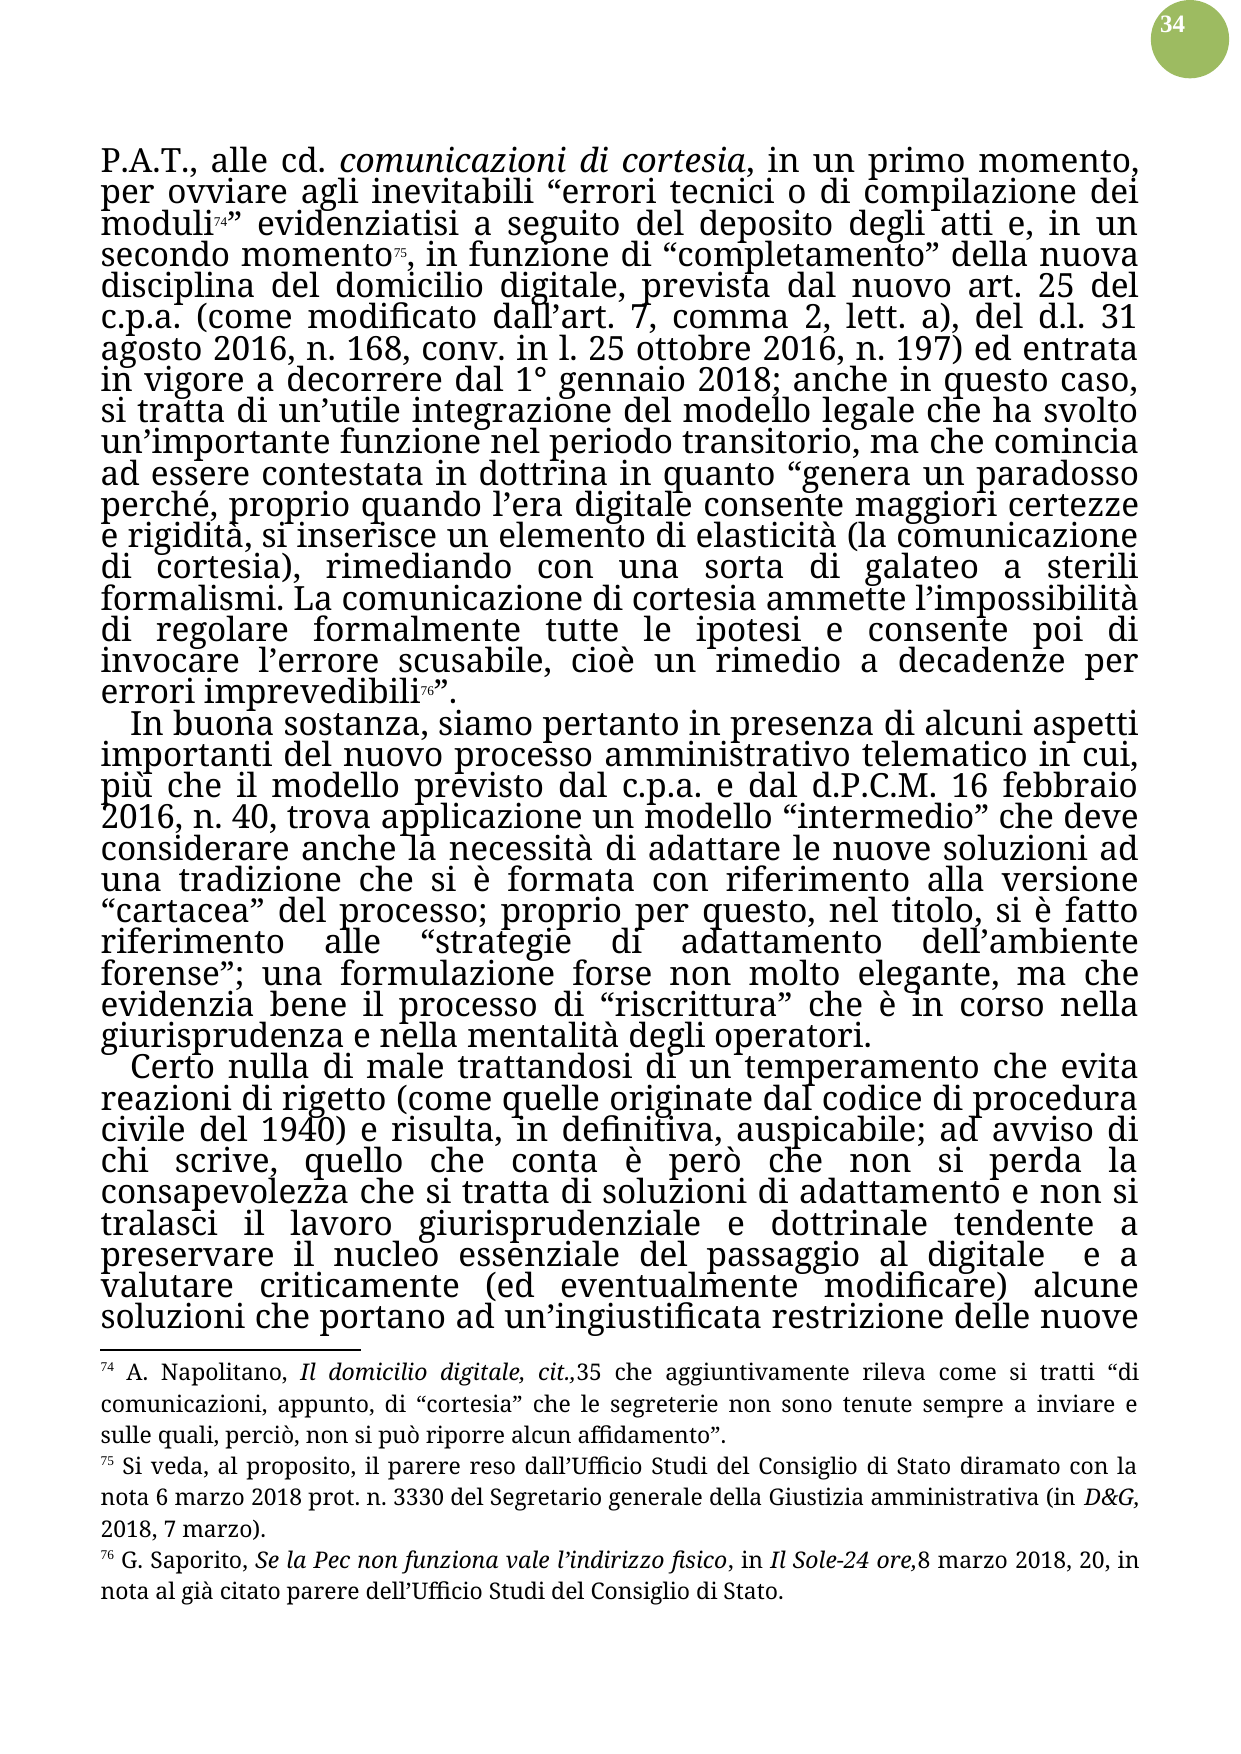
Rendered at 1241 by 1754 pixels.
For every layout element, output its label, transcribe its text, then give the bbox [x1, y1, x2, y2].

text Il terzo esempio (per la verità, caratterizzato da importanti differenziazioni rispetto ai due esempi precedenti) attiene al ruolo che è stato attribuito, nel primo periodo di applicazione del P.A.T., alle cd. comunicazioni di cortesia, in un primo momento, per ovviare agli inevitabili “errori tecnici o di compilazione dei moduli” evidenziatisi a seguito del deposito degli atti e, in un secondo momento, in funzione di “completamento” della nuova disciplina del domicilio digitale, prevista dal nuovo art. 25 del c.p.a. (come modificato dall’art. 7, comma 2, lett. a), del d.l. 31 agosto 2016, n. 168, conv. in l. 25 ottobre 2016, n. 197) ed entrata in vigore a decorrere dal 1° gennaio 2018; anche in questo caso, si tratta di un’utile integrazione del modello legale che ha svolto un’importante funzione nel periodo transitorio, ma che comincia ad essere contestata in dottrina in quanto “genera un paradosso perché, proprio quando l’era digitale consente maggiori certezze e rigidità, si inserisce un elemento di elasticità (la comunicazione di cortesia), rimediando con una sorta di galateo a sterili formalismi. La comunicazione di cortesia ammette l’impossibilità di regolare formalmente tutte le ipotesi e consente poi di invocare l’errore scusabile, cioè un rimedio a decadenze per errori imprevedibili”. [100, 148, 1140, 710]
text In buona sostanza, siamo pertanto in presenza di alcuni aspetti importanti del nuovo processo amministrativo telematico in cui, più che il modello previsto dal c.p.a. e dal d.P.C.M. 16 febbraio 2016, n. 40, trova applicazione un modello “intermedio” che deve considerare anche la necessità di adattare le nuove soluzioni ad una tradizione che si è formata con riferimento alla versione “cartacea” del processo; proprio per questo, nel titolo, si è fatto riferimento alle “strategie di adattamento dell’ambiente forense”; una formulazione forse non molto elegante, ma che evidenzia bene il processo di “riscrittura” che è in corso nella giurisprudenza e nella mentalità degli operatori. [100, 710, 1140, 1054]
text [100, 1054, 1140, 1335]
